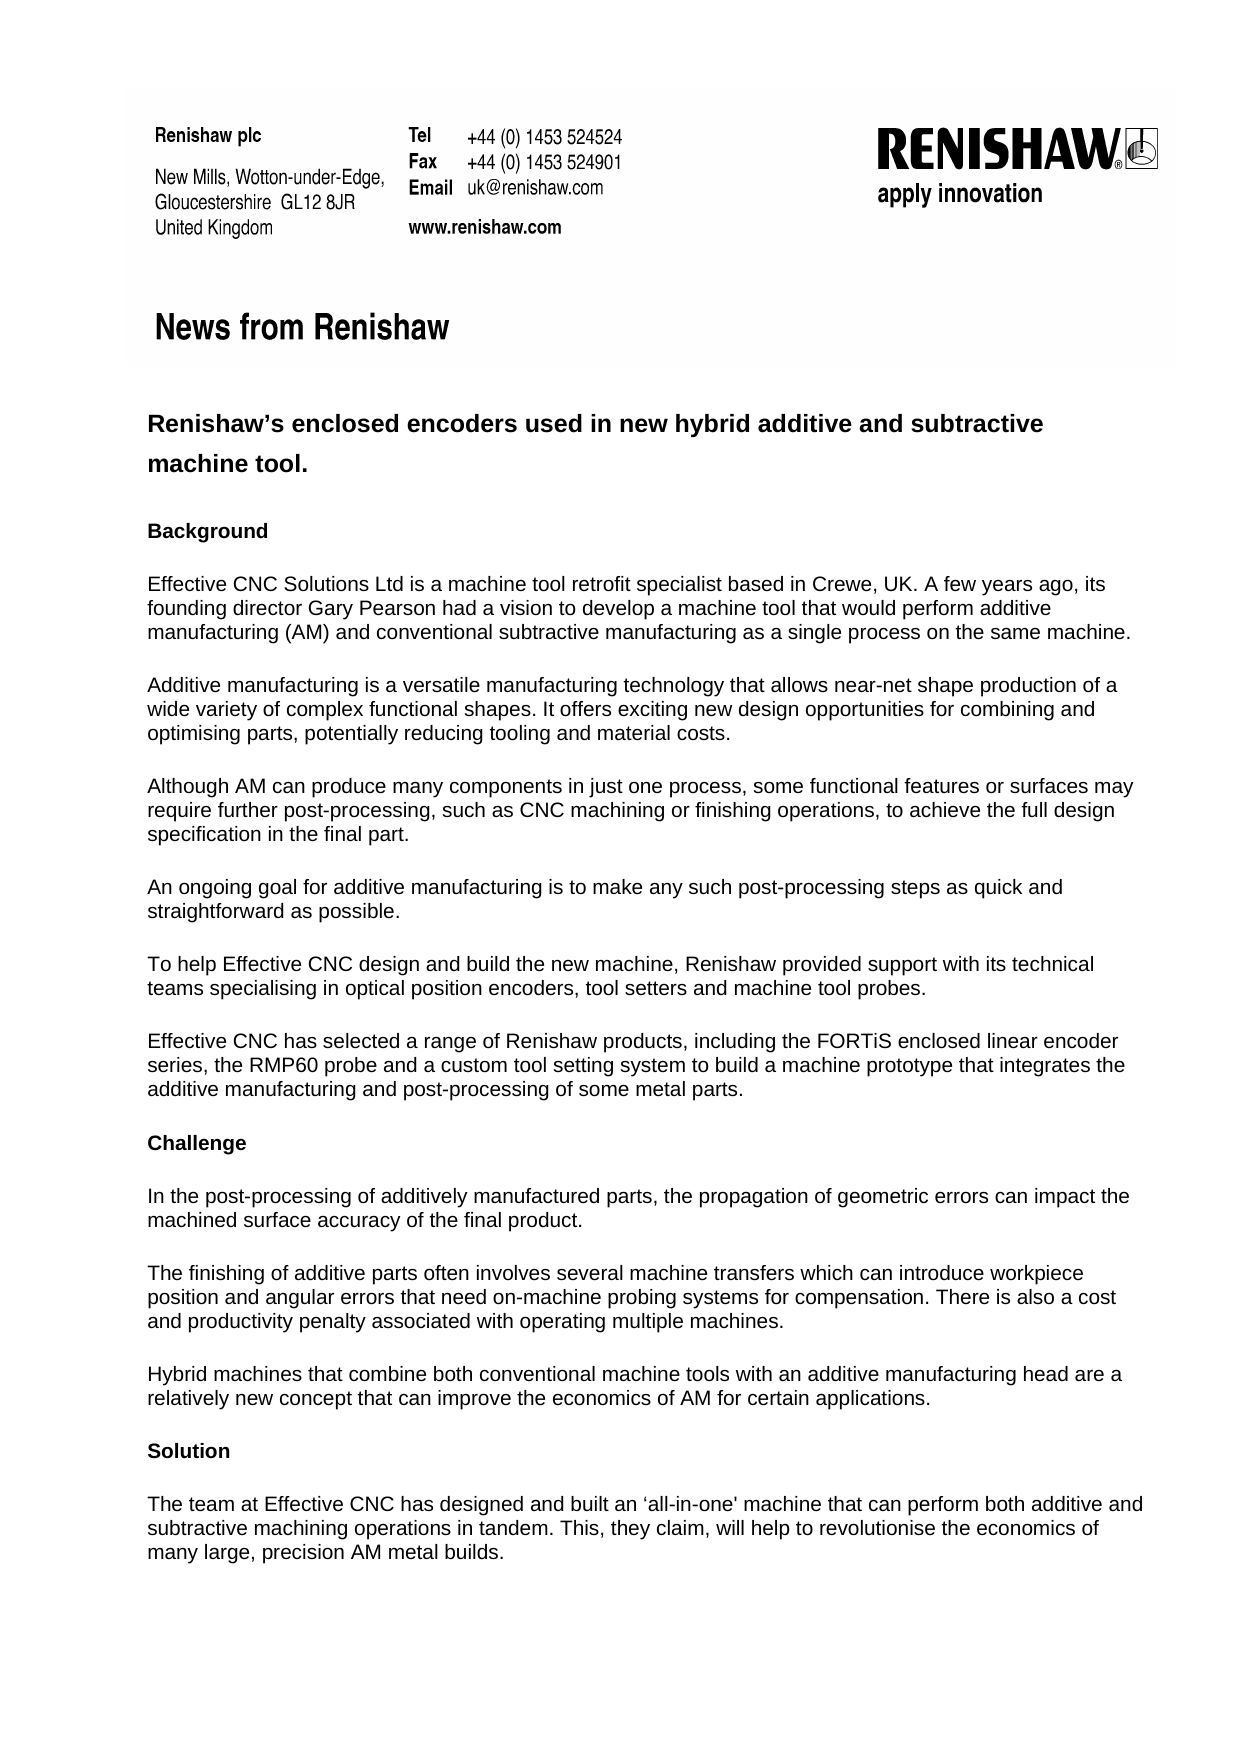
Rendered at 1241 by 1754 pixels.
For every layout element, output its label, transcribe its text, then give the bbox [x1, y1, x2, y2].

text Renishaw’s enclosed encoders used in new hybrid additive and subtractive machine tool. [147, 409, 1151, 478]
text Effective CNC Solutions Ltd is a machine tool retrofit specialist based in Crewe, UK. A few years ago, its founding director Gary Pearson had a vision to develop a machine tool that would perform additive manufacturing (AM) and conventional subtractive manufacturing as a single process on the same machine. [147, 572, 1151, 644]
text Background [147, 519, 1151, 543]
text Additive manufacturing is a versatile manufacturing technology that allows near-net shape production of a wide variety of complex functional shapes. It offers exciting new design opportunities for combining and optimising parts, potentially reducing tooling and material costs. [147, 673, 1151, 745]
text The finishing of additive parts often involves several machine transfers which can introduce workpiece position and angular errors that need on-machine probing systems for compensation. There is also a cost and productivity penalty associated with operating multiple machines. [147, 1261, 1151, 1332]
text The team at Effective CNC has designed and built an ‘all-in-one' machine that can perform both additive and subtractive machining operations in tandem. This, they claim, will help to revolutionise the economics of many large, precision AM metal builds. [147, 1492, 1151, 1564]
picture [125, 76, 1183, 367]
text Challenge [147, 1130, 1151, 1154]
text Although AM can produce many components in just one process, some functional features or surfaces may require further post-processing, such as CNC machining or finishing operations, to achieve the full design specification in the final part. [147, 774, 1151, 846]
text In the post-processing of additively manufactured parts, the propagation of geometric errors can impact the machined surface accuracy of the final product. [147, 1183, 1151, 1231]
text Solution [147, 1439, 1151, 1463]
text Hybrid machines that combine both conventional machine tools with an additive manufacturing head are a relatively new concept that can improve the economics of AM for certain applications. [147, 1362, 1151, 1409]
text An ongoing goal for additive manufacturing is to make any such post-processing steps as quick and straightforward as possible. [147, 875, 1151, 923]
text To help Effective CNC design and build the new machine, Renishaw provided support with its technical teams specialising in optical position encoders, tool setters and machine tool probes. [147, 952, 1151, 1000]
text Effective CNC has selected a range of Renishaw products, including the FORTiS enclosed linear encoder series, the RMP60 probe and a custom tool setting system to build a machine prototype that integrates the additive manufacturing and post-processing of some metal parts. [147, 1029, 1151, 1101]
